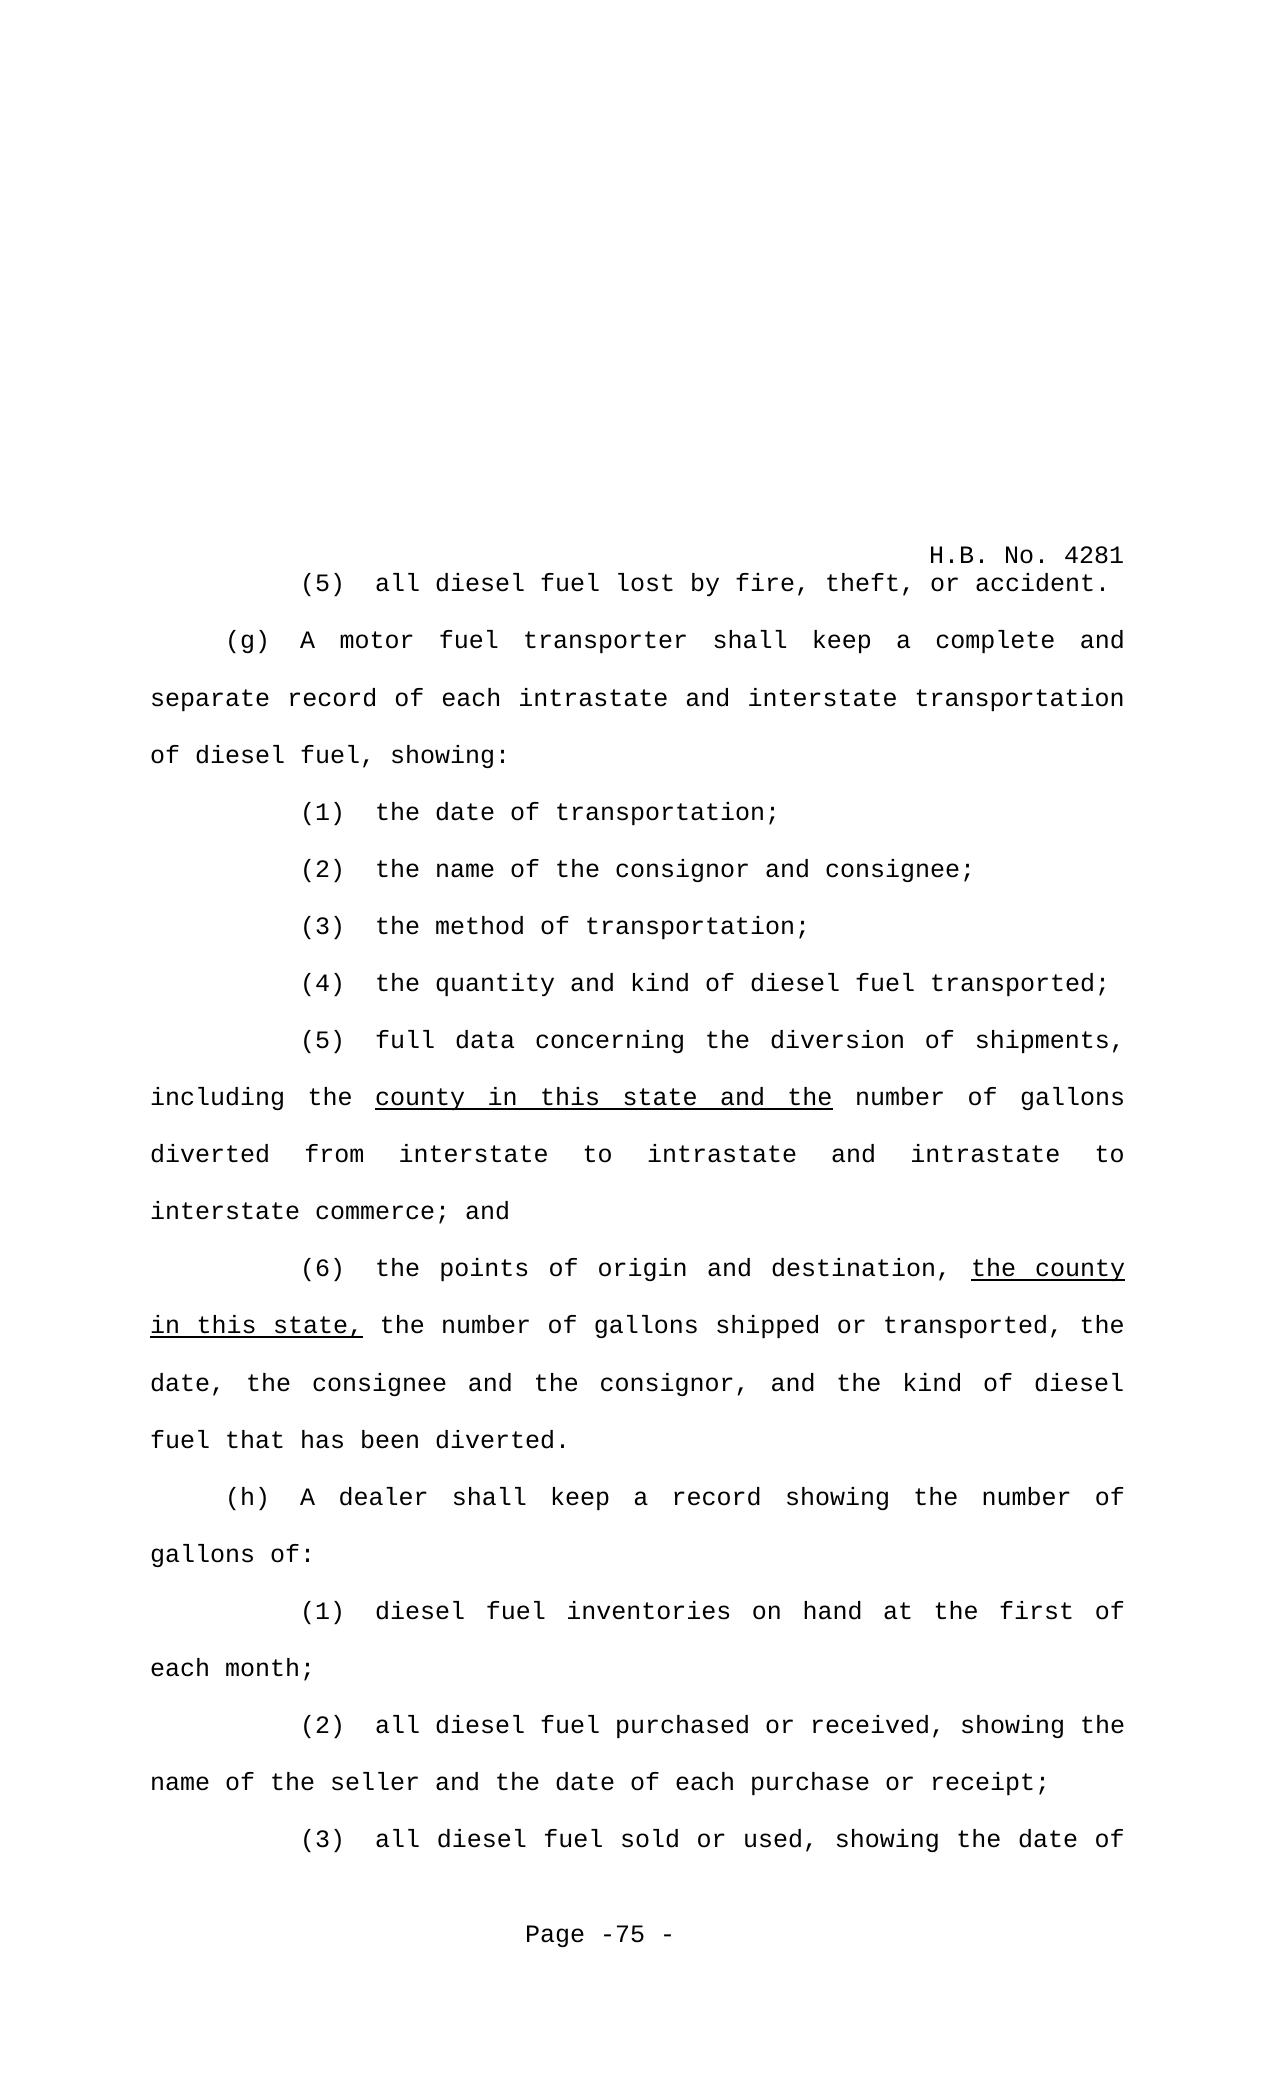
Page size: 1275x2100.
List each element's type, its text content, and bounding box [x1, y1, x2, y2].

text (3) the method of transportation; [150, 913, 1125, 942]
text (5) full data concerning the diversion of shipments, including the county in this state and the number of gallons diverted from interstate to intrastate and intrastate to interstate commerce; and [150, 1027, 1125, 1227]
text (1) diesel fuel inventories on hand at the first of each month; [150, 1598, 1125, 1684]
text (6) the points of origin and destination, the county in this state, the number of gallons shipped or transported, the date, the consignee and the consignor, and the kind of diesel fuel that has been diverted. [150, 1256, 1125, 1456]
text (2) the name of the consignor and consignee; [150, 856, 1125, 885]
text (5) all diesel fuel lost by fire, theft, or accident. [150, 571, 1125, 599]
text (4) the quantity and kind of diesel fuel transported; [150, 970, 1125, 999]
text (g) A motor fuel transporter shall keep a complete and separate record of each intrastate and interstate transportation of diesel fuel, showing: [150, 628, 1125, 771]
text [150, 1827, 1125, 1855]
text (1) the date of transportation; [150, 799, 1125, 828]
text (2) all diesel fuel purchased or received, showing the name of the seller and the date of each purchase or receipt; [150, 1712, 1125, 1798]
text (h) A dealer shall keep a record showing the number of gallons of: [150, 1484, 1125, 1570]
